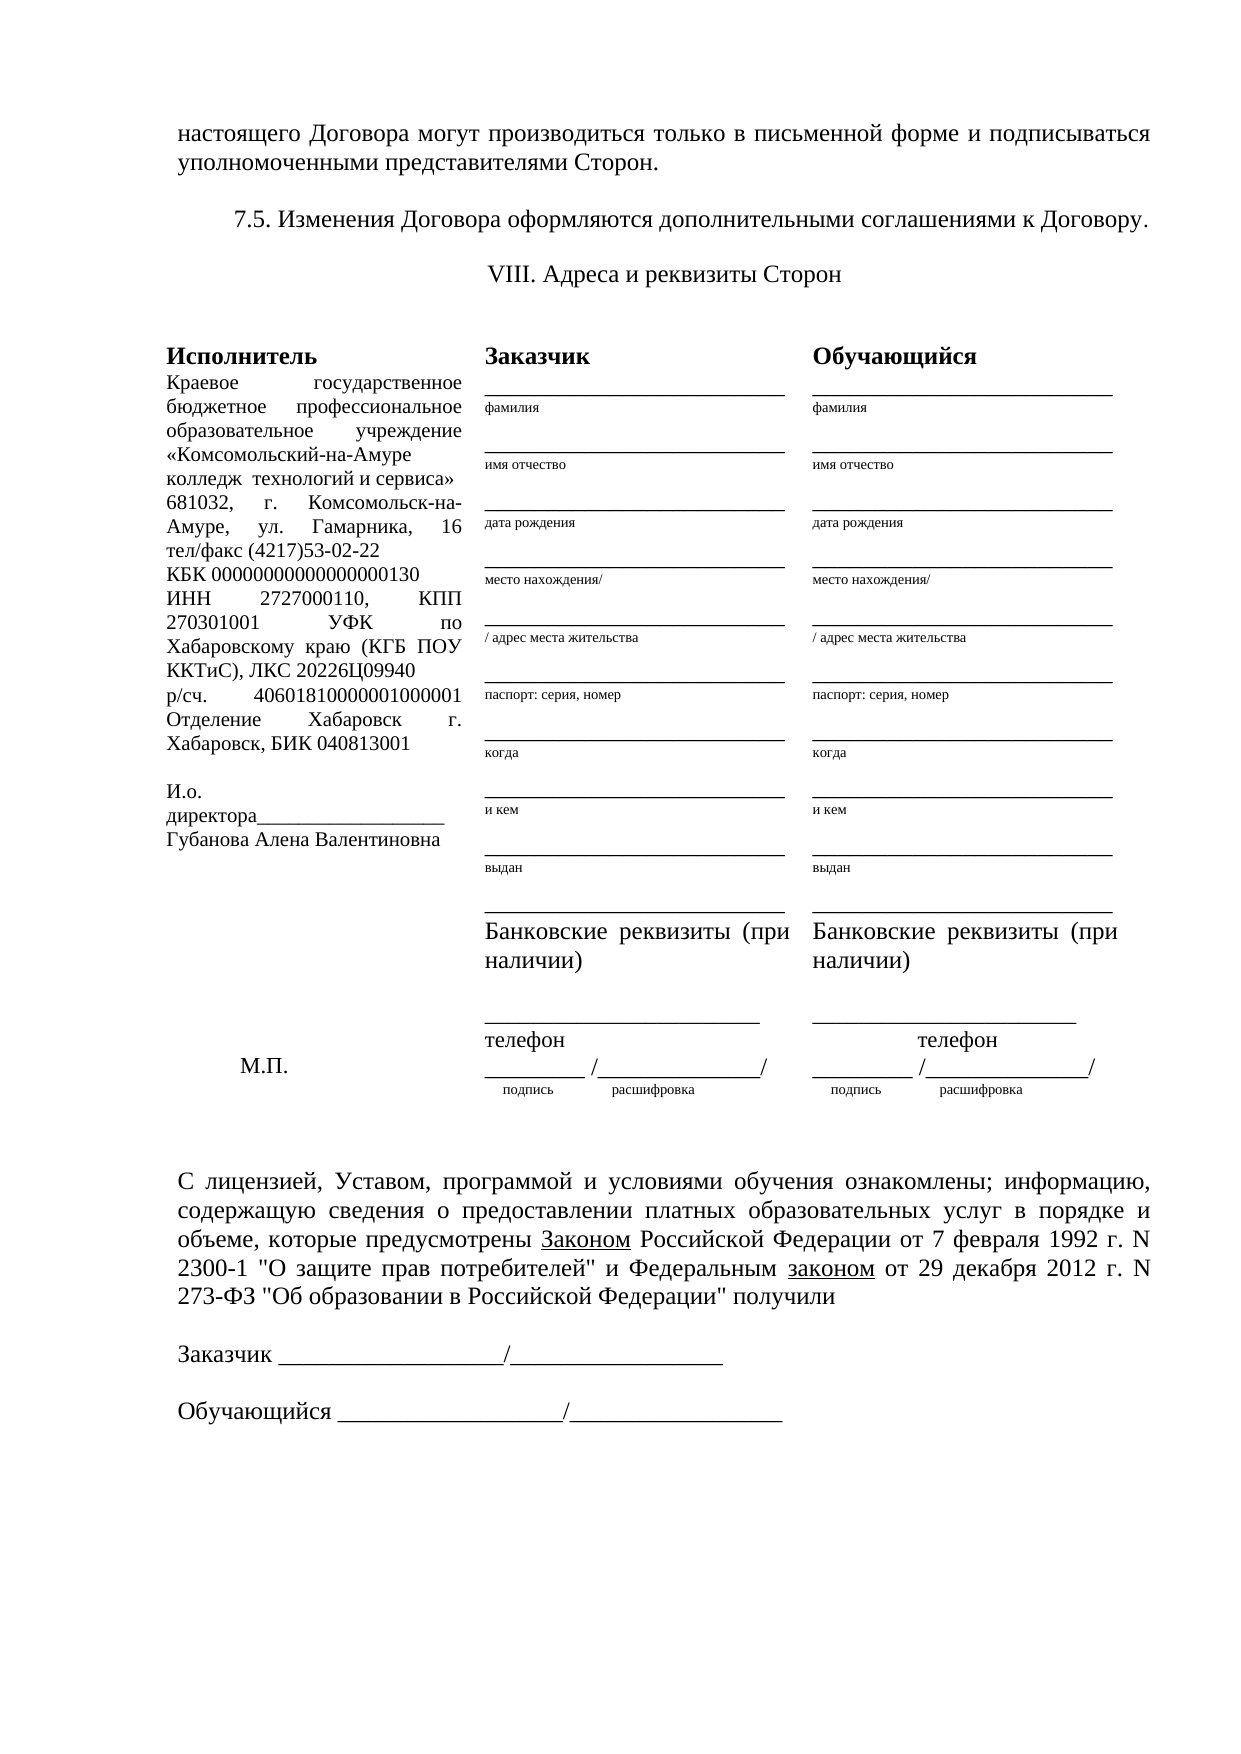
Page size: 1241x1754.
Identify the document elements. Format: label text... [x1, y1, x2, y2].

table_header Обучающийся [801, 341, 1129, 370]
table_cell ________________________ дата рождения ________________________ место нахождения/ ________________________ / адрес места жительства ________________________ паспорт: серия, номер ________________________ когда ________________________ и кем ________________________ выдан ________________________ Банковские реквизиты (при наличии) ________________________ телефон [473, 485, 801, 1052]
text Обучающийся __________________/_________________ [177, 1396, 1152, 1425]
table_header Заказчик [473, 341, 801, 370]
text С лицензией, Уставом, программой и условиями обучения ознакомлены; информацию, содержащую сведения о предоставлении платных образовательных услуг в порядке и объеме, которые предусмотрены Законом Российской Федерации от 7 февраля 1992 г. N 2300-1 "О защите прав потребителей" и Федеральным законом от 29 декабря 2012 г. N 273-ФЗ "Об образовании в Российской Федерации" получили [177, 1166, 1152, 1310]
table_cell ________________________ фамилия ________________________ имя отчество [473, 370, 801, 485]
table_cell ________ /_____________/ подпись расшифровка [473, 1053, 801, 1140]
text VIII. Адреса и реквизиты Сторон [177, 259, 1152, 288]
table_cell М.П. [155, 1053, 473, 1140]
table_cell ________ /_____________/ подпись расшифровка [801, 1053, 1129, 1140]
table_cell ________________________ дата рождения ________________________ место нахождения/ ________________________ / адрес места жительства ________________________ паспорт: серия, номер ________________________ когда ________________________ и кем ________________________ выдан ________________________ Банковские реквизиты (при наличии) _______________________ телефон [801, 485, 1129, 1052]
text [177, 118, 1152, 176]
table_header Исполнитель Краевое государственное бюджетное профессиональное образовательное учреждение «Комсомольский-на-Амуре колледж технологий и сервиса» 681032, г. Комсомольск-на-Амуре, ул. Гамарника, 16 тел/факс (4217)53-02-22 КБК 00000000000000000130 ИНН 2727000110, КПП 270301001 УФК по Хабаровскому краю (КГБ ПОУ ККТиС), ЛКС 20226Ц09940 р/сч. 40601810000001000001 Отделение Хабаровск г. Хабаровск, БИК 040813001 И.о. директора__________________ Губанова Алена Валентиновна [155, 341, 473, 1052]
text Заказчик __________________/_________________ [177, 1339, 1152, 1368]
text 7.5. Изменения Договора оформляются дополнительными соглашениями к Договору. [177, 204, 1152, 233]
table_cell ________________________ фамилия ________________________ имя отчество [801, 370, 1129, 485]
